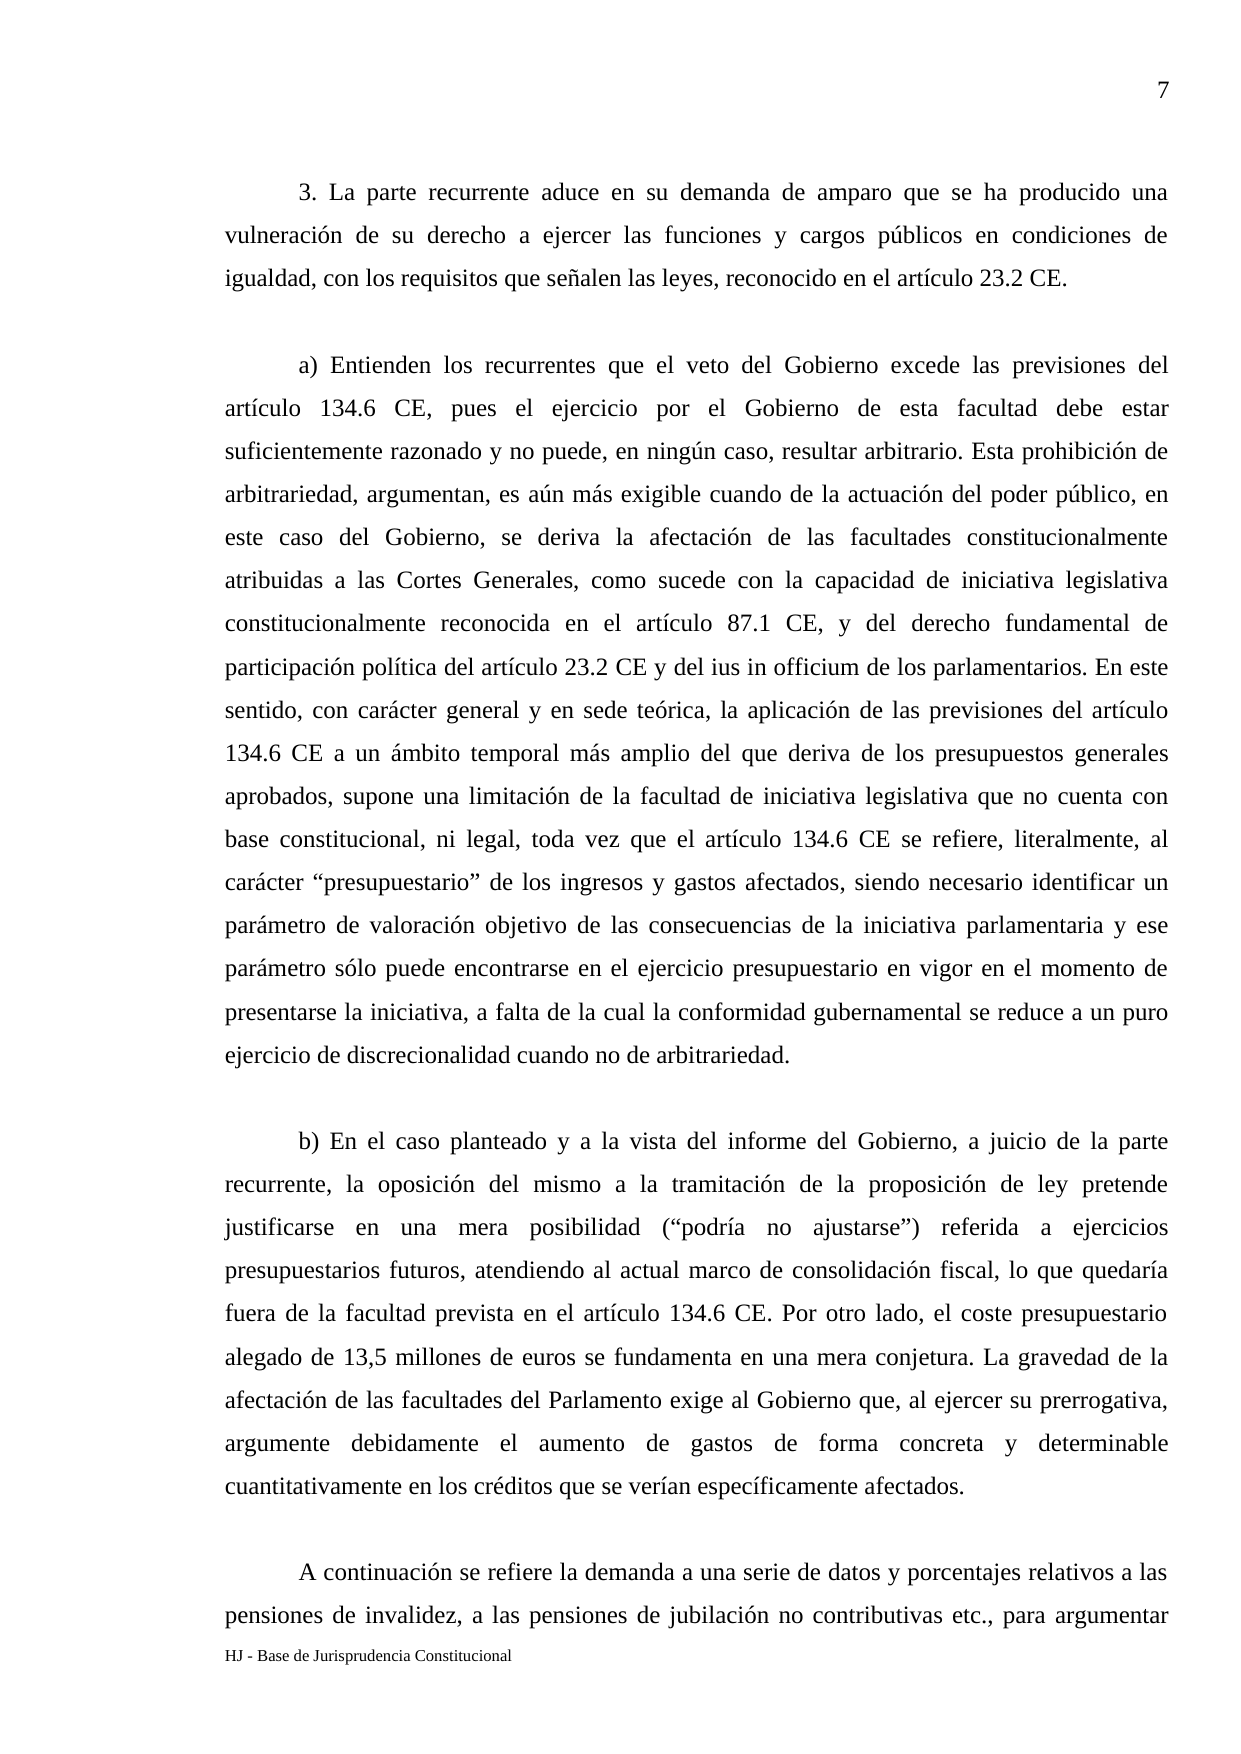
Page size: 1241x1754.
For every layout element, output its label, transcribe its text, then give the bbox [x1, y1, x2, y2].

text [224, 1557, 1169, 1629]
text b) En el caso planteado y a la vista del informe del Gobierno, a juicio de la parte recurrente, la oposición del mismo a la tramitación de la proposición de ley pretende justificarse en una mera posibilidad (“podría no ajustarse”) referida a ejercicios presupuestarios futuros, atendiendo al actual marco de consolidación fiscal, lo que quedaría fuera de la facultad prevista en el artículo 134.6 CE. Por otro lado, el coste presupuestario alegado de 13,5 millones de euros se fundamenta en una mera conjetura. La gravedad de la afectación de las facultades del Parlamento exige al Gobierno que, al ejercer su prerrogativa, argumente debidamente el aumento de gastos de forma concreta y determinable cuantitativamente en los créditos que se verían específicamente afectados. [224, 1126, 1169, 1500]
text a) Entienden los recurrentes que el veto del Gobierno excede las previsiones del artículo 134.6 CE, pues el ejercicio por el Gobierno de esta facultad debe estar suficientemente razonado y no puede, en ningún caso, resultar arbitrario. Esta prohibición de arbitrariedad, argumentan, es aún más exigible cuando de la actuación del poder público, en este caso del Gobierno, se deriva la afectación de las facultades constitucionalmente atribuidas a las Cortes Generales, como sucede con la capacidad de iniciativa legislativa constitucionalmente reconocida en el artículo 87.1 CE, y del derecho fundamental de participación política del artículo 23.2 CE y del ius in officium de los parlamentarios. En este sentido, con carácter general y en sede teórica, la aplicación de las previsiones del artículo 134.6 CE a un ámbito temporal más amplio del que deriva de los presupuestos generales aprobados, supone una limitación de la facultad de iniciativa legislativa que no cuenta con base constitucional, ni legal, toda vez que el artículo 134.6 CE se refiere, literalmente, al carácter “presupuestario” de los ingresos y gastos afectados, siendo necesario identificar un parámetro de valoración objetivo de las consecuencias de la iniciativa parlamentaria y ese parámetro sólo puede encontrarse en el ejercicio presupuestario en vigor en el momento de presentarse la iniciativa, a falta de la cual la conformidad gubernamental se reduce a un puro ejercicio de discrecionalidad cuando no de arbitrariedad. [224, 350, 1169, 1068]
text 3. La parte recurrente aduce en su demanda de amparo que se ha producido una vulneración de su derecho a ejercer las funciones y cargos públicos en condiciones de igualdad, con los requisitos que señalen las leyes, reconocido en el artículo 23.2 CE. [224, 177, 1169, 292]
